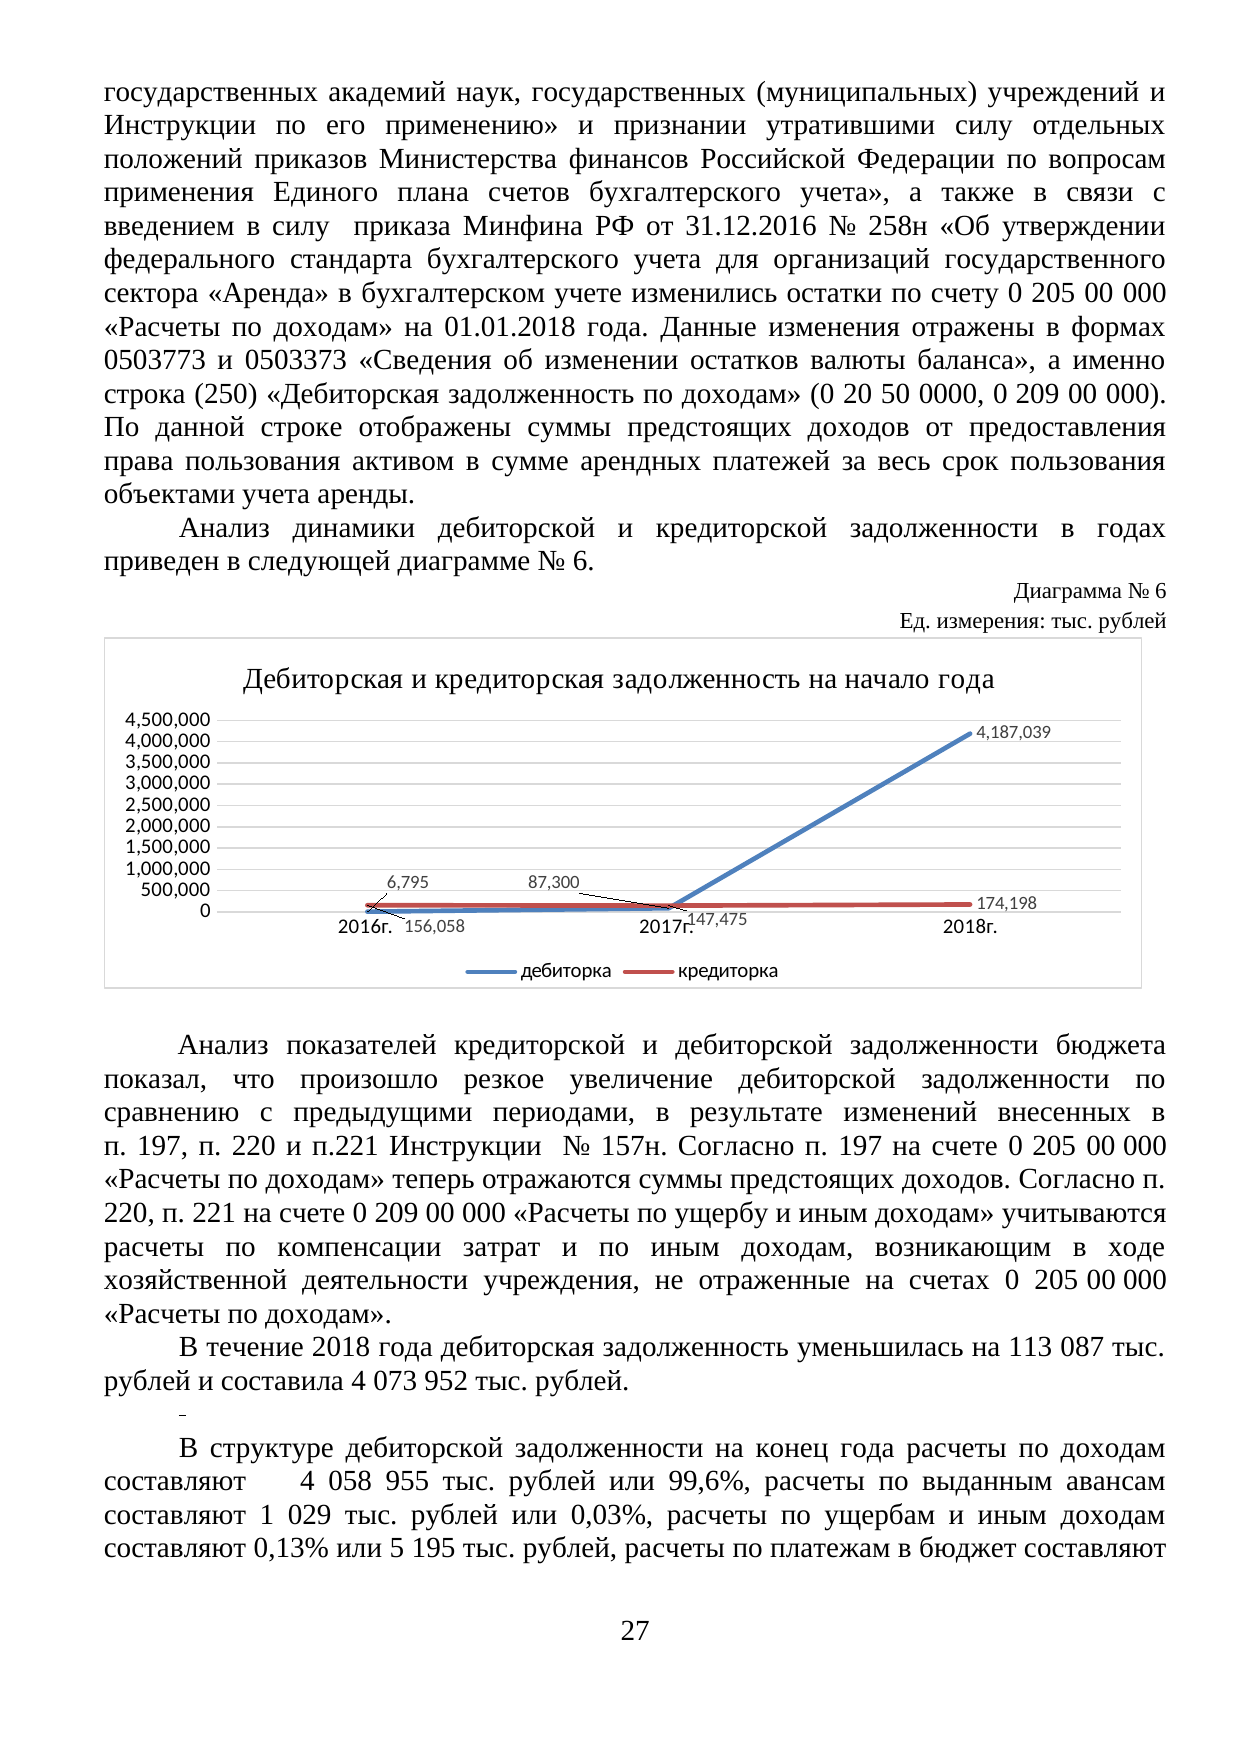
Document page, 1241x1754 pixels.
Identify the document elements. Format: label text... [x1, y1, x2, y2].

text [103, 1430, 1167, 1564]
text Анализ динамики дебиторской и кредиторской задолженности в годах приведен в следующей диаграмме № 6. [103, 510, 1167, 577]
text Ед. измерения: тыс. рублей [103, 607, 1167, 633]
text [103, 74, 1167, 510]
text Анализ показателей кредиторской и дебиторской задолженности бюджета показал, что произошло резкое увеличение дебиторской задолженности по сравнению с предыдущими периодами, в результате изменений внесенных в п. 197, п. 220 и п.221 Инструкции № 157н. Согласно п. 197 на счете 0 205 00 000 «Расчеты по доходам» теперь отражаются суммы предстоящих доходов. Согласно п. 220, п. 221 на счете 0 209 00 000 «Расчеты по ущербу и иным доходам» учитываются расчеты по компенсации затрат и по иным доходам, возникающим в ходе хозяйственной деятельности учреждения, не отраженные на счетах 0 205 00 000 «Расчеты по доходам». [103, 1027, 1167, 1329]
text Диаграмма № 6 [103, 577, 1167, 603]
text В течение 2018 года дебиторская задолженность уменьшилась на 113 087 тыс. рублей и составила 4 073 952 тыс. рублей. [103, 1329, 1167, 1396]
